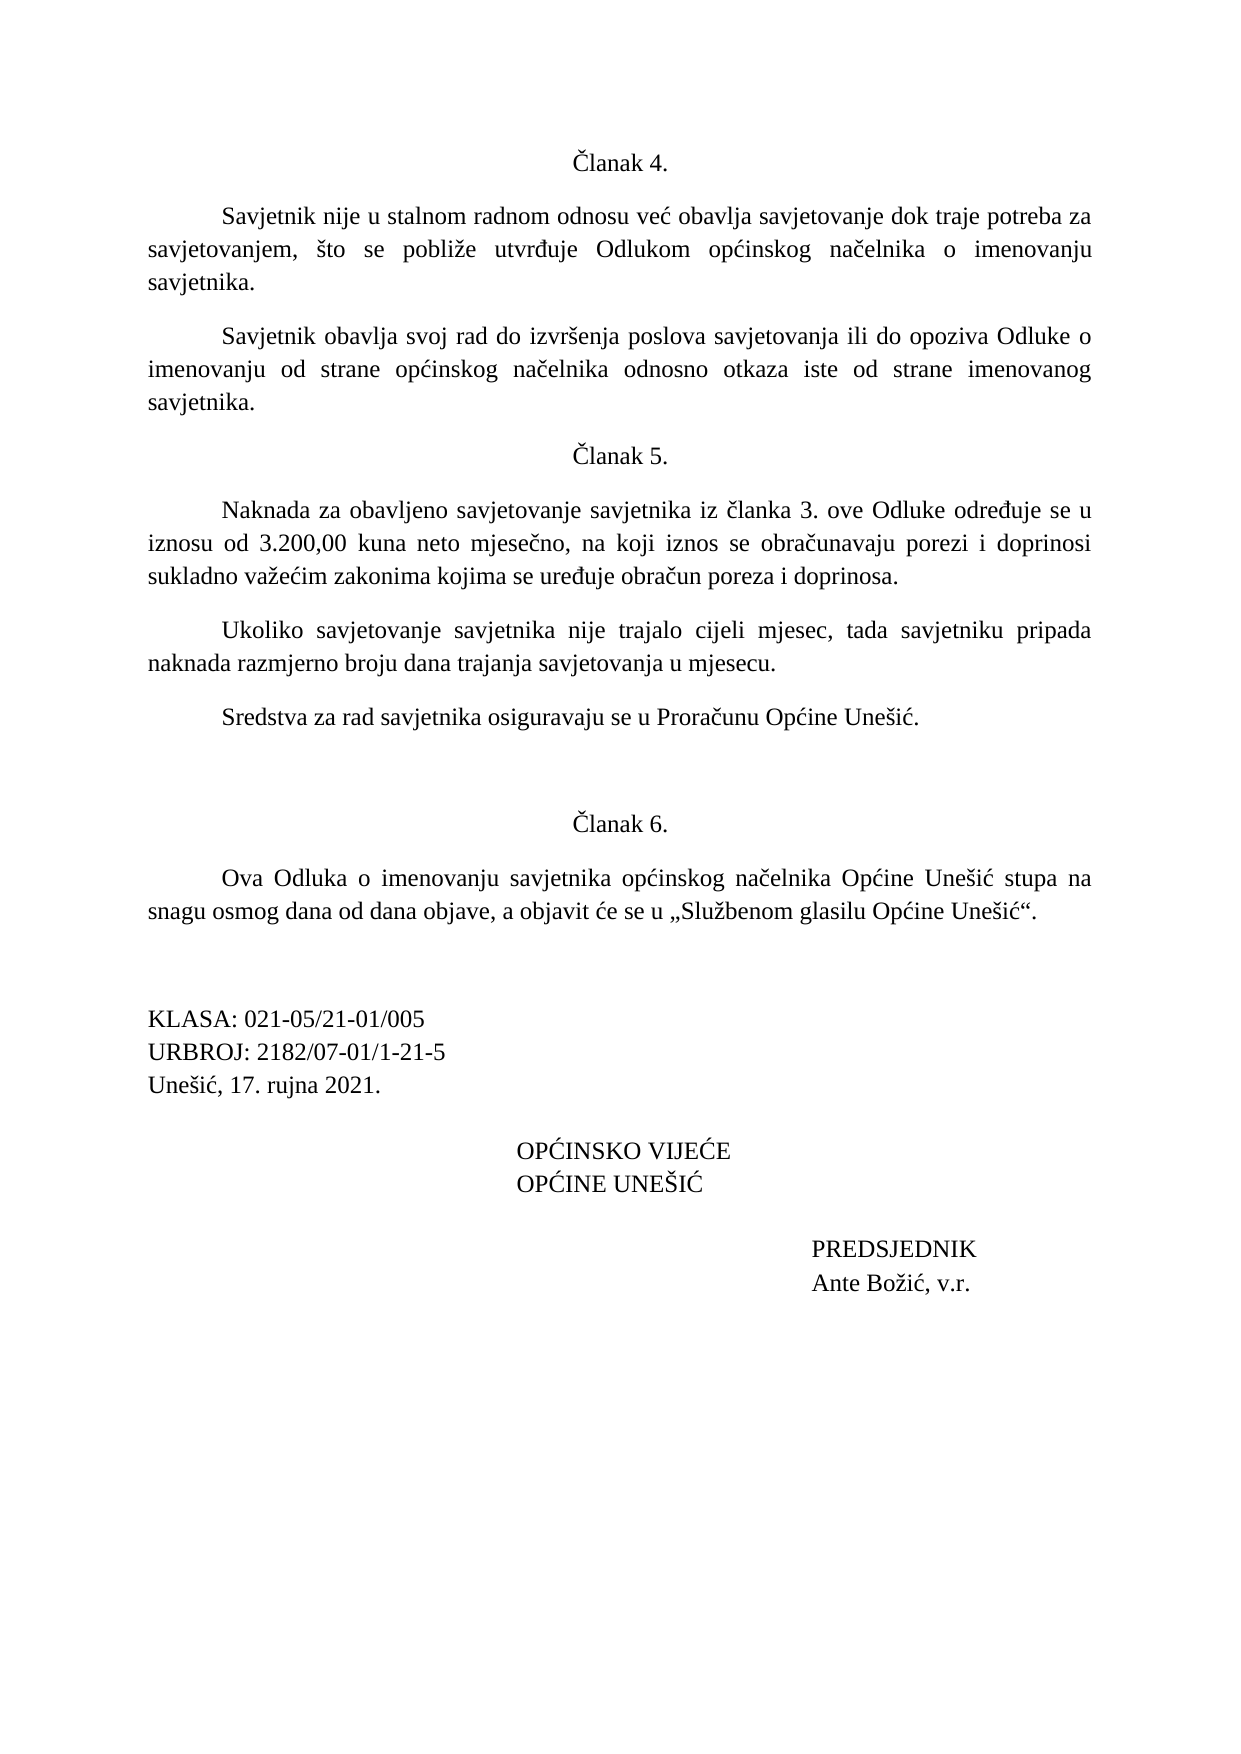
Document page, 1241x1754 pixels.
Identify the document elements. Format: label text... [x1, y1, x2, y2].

text Savjetnik obavlja svoj rad do izvršenja poslova savjetovanja ili do opoziva Odluke o imenovanju od strane općinskog načelnika odnosno otkaza iste od strane imenovanog savjetnika. [148, 321, 1093, 416]
text Sredstva za rad savjetnika osiguravaju se u Proračunu Općine Unešić. [148, 702, 1093, 731]
text Članak 4. [148, 148, 1093, 176]
text Savjetnik nije u stalnom radnom odnosu već obavlja savjetovanje dok traje potreba za savjetovanjem, što se pobliže utvrđuje Odlukom općinskog načelnika o imenovanju savjetnika. [148, 201, 1093, 296]
text URBROJ: 2182/07-01/1-21-5 [148, 1037, 1093, 1066]
text KLASA: 021-05/21-01/005 [148, 1004, 1093, 1033]
text Unešić, 17. rujna 2021. [148, 1070, 1093, 1099]
text Naknada za obavljeno savjetovanje savjetnika iz članka 3. ove Odluke određuje se u iznosu od 3.200,00 kuna neto mjesečno, na koji iznos se obračunavaju porezi i doprinosi sukladno važećim zakonima kojima se uređuje obračun poreza i doprinosa. [148, 495, 1093, 590]
text OPĆINE UNEŠIĆ [148, 1169, 1093, 1198]
text Članak 6. [148, 809, 1093, 838]
text Ukoliko savjetovanje savjetnika nije trajalo cijeli mjesec, tada savjetniku pripada naknada razmjerno broju dana trajanja savjetovanja u mjesecu. [148, 615, 1093, 677]
text Članak 5. [148, 441, 1093, 470]
text OPĆINSKO VIJEĆE [148, 1136, 1093, 1165]
text PREDSJEDNIK Ante Božić, v.r. [148, 1234, 1093, 1296]
text Ova Odluka o imenovanju savjetnika općinskog načelnika Općine Unešić stupa na snagu osmog dana od dana objave, a objavit će se u „Službenom glasilu Općine Unešić“. [148, 863, 1093, 925]
